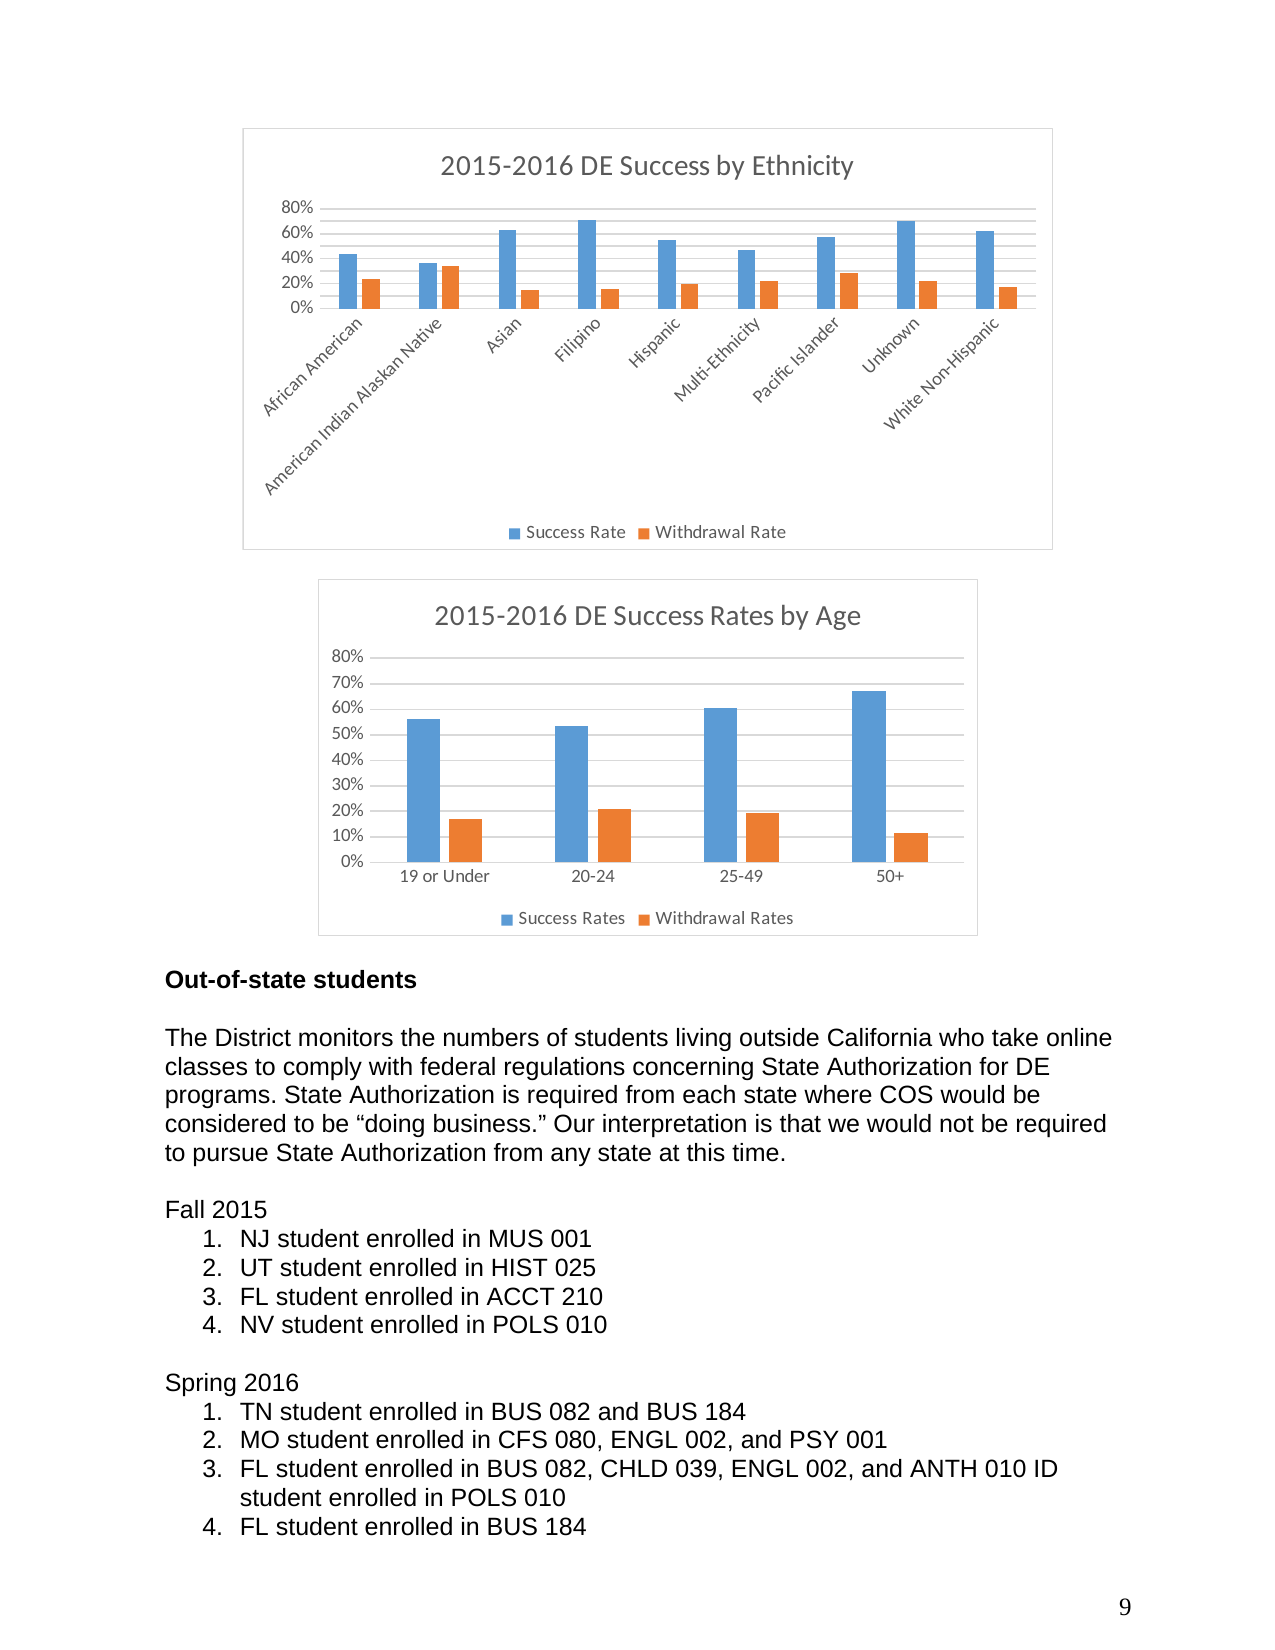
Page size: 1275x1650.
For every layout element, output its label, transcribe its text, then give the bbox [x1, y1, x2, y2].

list FL student enrolled in BUS 184 [202, 1511, 1131, 1540]
list FL student enrolled in BUS 082, CHLD 039, ENGL 002, and ANTH 010 ID student enrolled in POLS 010 [202, 1454, 1131, 1511]
list MO student enrolled in CFS 080, ENGL 002, and PSY 001 [202, 1425, 1131, 1454]
list TN student enrolled in BUS 082 and BUS 184 [202, 1396, 1131, 1425]
list FL student enrolled in ACCT 210 [202, 1281, 1131, 1310]
text Fall 2015 [164, 1195, 1131, 1224]
list NJ student enrolled in MUS 001 [202, 1224, 1131, 1253]
list NV student enrolled in POLS 010 [202, 1310, 1131, 1339]
text The District monitors the numbers of students living outside California who take online classes to comply with federal regulations concerning State Authorization for DE programs. State Authorization is required from each state where COS would be considered to be “doing business.” Our interpretation is that we would not be required to pursue State Authorization from any state at this time. [164, 1023, 1131, 1166]
text Out-of-state students [164, 965, 1131, 994]
list UT student enrolled in HIST 025 [202, 1253, 1131, 1281]
text Spring 2016 [164, 1368, 1131, 1396]
